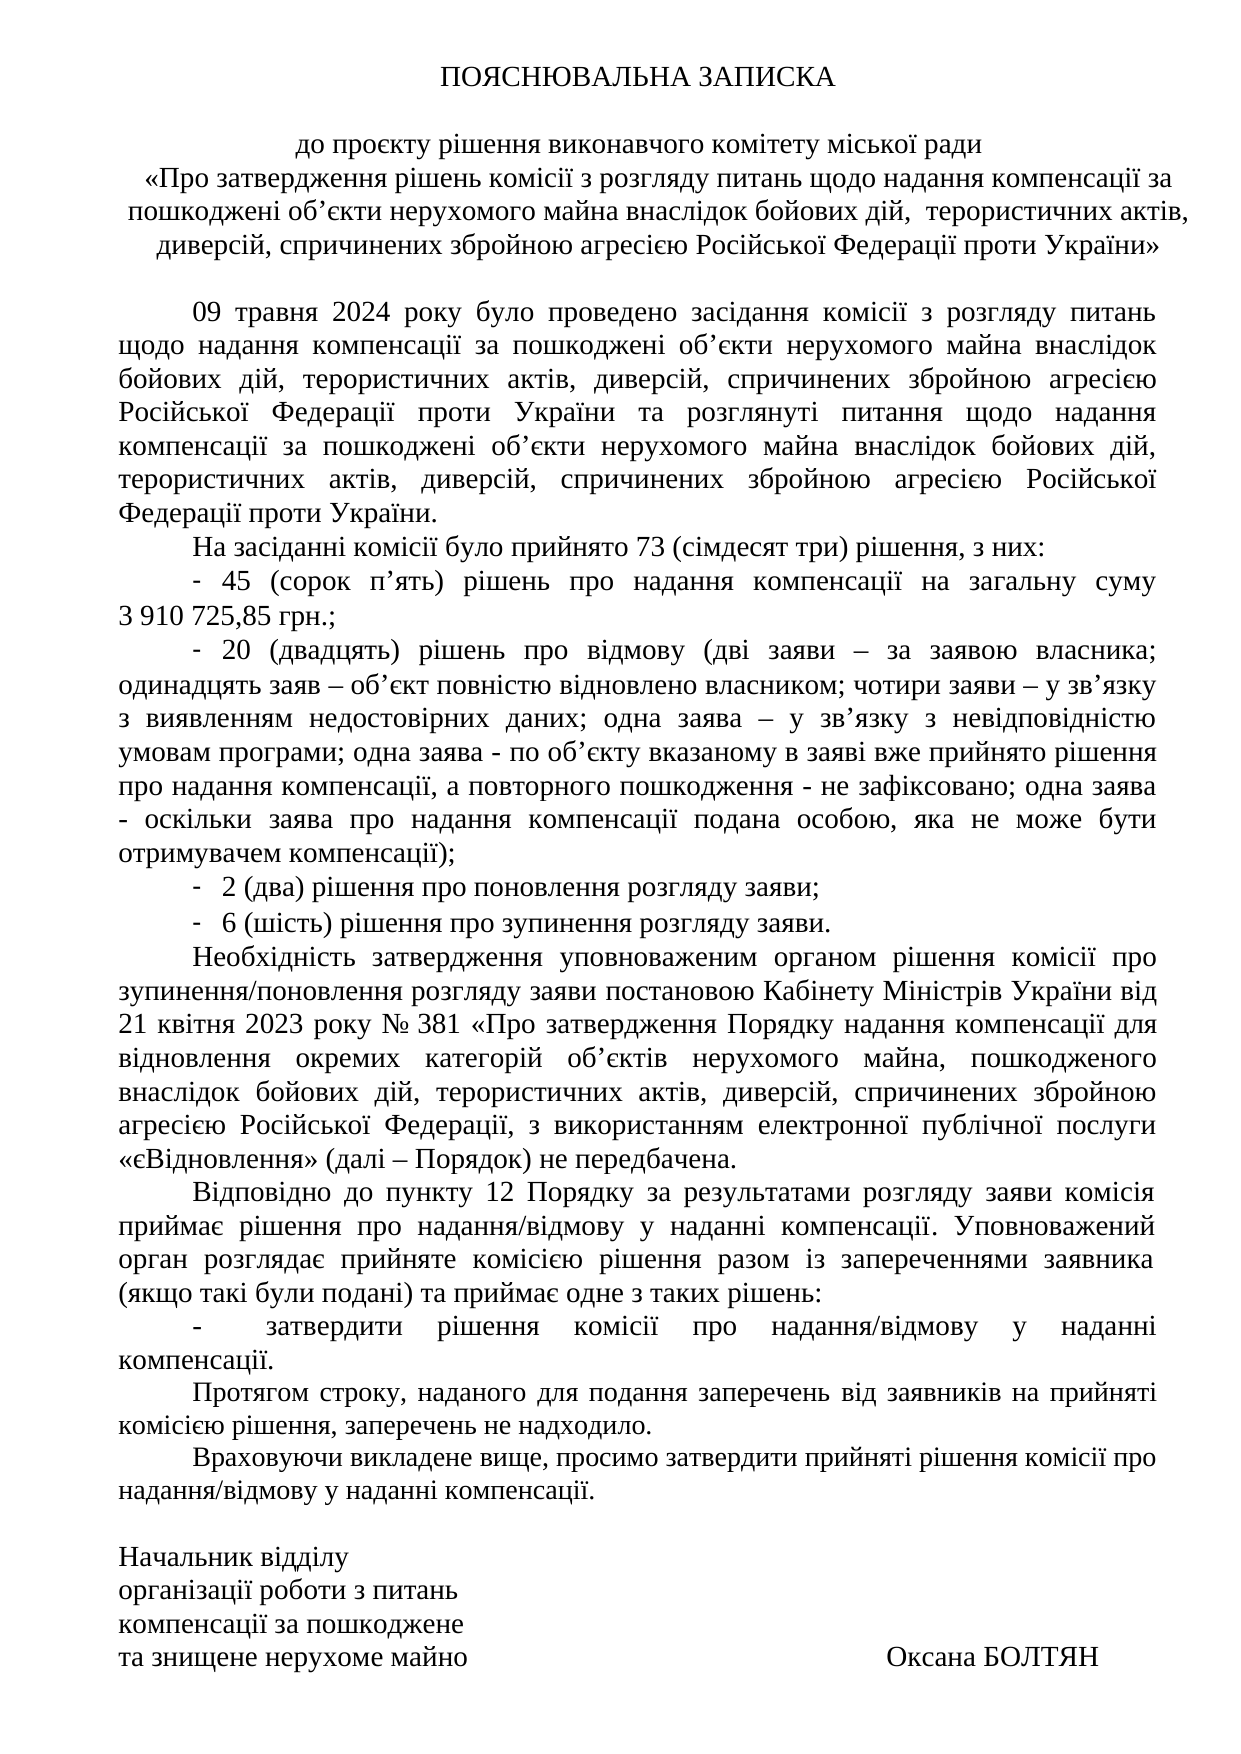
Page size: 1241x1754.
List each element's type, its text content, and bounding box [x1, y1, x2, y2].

list 20 (двадцять) рішень про відмову (дві заяви – за заявою власника; одинадцять заяв – об’єкт повністю відновлено власником; чотири заяви – у зв’язку з виявленням недостовірних даних; одна заява – у зв’язку з невідповідністю умовам програми; одна заява - по об’єкту вказаному в заяві вже прийнято рішення про надання компенсації, а повторного пошкодження - не зафіксовано; одна заява - оскільки заява про надання компенсації подана особою, яка не може бути отримувачем компенсації); [118, 631, 1157, 835]
list 45 (сорок п’ять) рішень про надання компенсації на загальну суму 3 910 725,85 грн.; [118, 562, 1157, 631]
text Враховуючи викладене вище, просимо затвердити прийняті рішення комісії про надання/відмову у наданні компенсації. [118, 1440, 1157, 1505]
text ПОЯСНЮВАЛЬНА ЗАПИСКА [118, 59, 1157, 93]
text «Про затвердження рішень комісії з розгляду питань щодо надання компенсації за пошкоджені об’єкти нерухомого майна внаслідок бойових дій, терористичних актів, диверсій, спричинених збройною агресією Російської Федерації проти України» [118, 160, 1199, 260]
table_header Начальник відділу організації роботи з питань компенсації за пошкоджене та знищене нерухоме майно [107, 1539, 605, 1673]
text до проєкту рішення виконавчого комітету міської ради [122, 126, 1155, 160]
text На засіданні комісії було прийнято 73 (сімдесят три) рішення, з них: [118, 529, 1157, 562]
text 09 травня 2024 року було проведено засідання комісії з розгляду питань щодо надання компенсації за пошкоджені об’єкти нерухомого майна внаслідок бойових дій, терористичних актів, диверсій, спричинених збройною агресією Російської Федерації проти України та розглянуті питання щодо надання компенсації за пошкоджені об’єкти нерухомого майна внаслідок бойових дій, терористичних актів, диверсій, спричинених збройною агресією Російської Федерації проти України. [118, 294, 1157, 529]
table_header Оксана БОЛТЯН [605, 1539, 1122, 1673]
list 6 (шість) рішення про зупинення розгляду заяви. [118, 904, 1157, 939]
list затвердити рішення комісії про надання/відмову у наданні компенсації. [118, 1308, 1157, 1376]
text Протягом строку, наданого для подання заперечень від заявників на прийняті комісією рішення, заперечень не надходило. [118, 1376, 1157, 1440]
list 2 (два) рішення про поновлення розгляду заяви; [118, 868, 1157, 904]
text Необхідність затвердження уповноваженим органом рішення комісії про зупинення/поновлення розгляду заяви постановою Кабінету Міністрів України від 21 квітня 2023 року № 381 «Про затвердження Порядку надання компенсації для відновлення окремих категорій об’єктів нерухомого майна, пошкодженого внаслідок бойових дій, терористичних актів, диверсій, спричинених збройною агресією Російської Федерації, з використанням електронної публічної послуги «єВідновлення» (далі – Порядок) не передбачена. [118, 939, 1157, 1174]
text Відповідно до пункту 12 Порядку за результатами розгляду заяви комісія приймає рішення про надання/відмову у наданні компенсації. Уповноважений орган розглядає прийняте комісією рішення разом із запереченнями заявника (якщо такі були подані) та приймає одне з таких рішень: [118, 1174, 1155, 1308]
